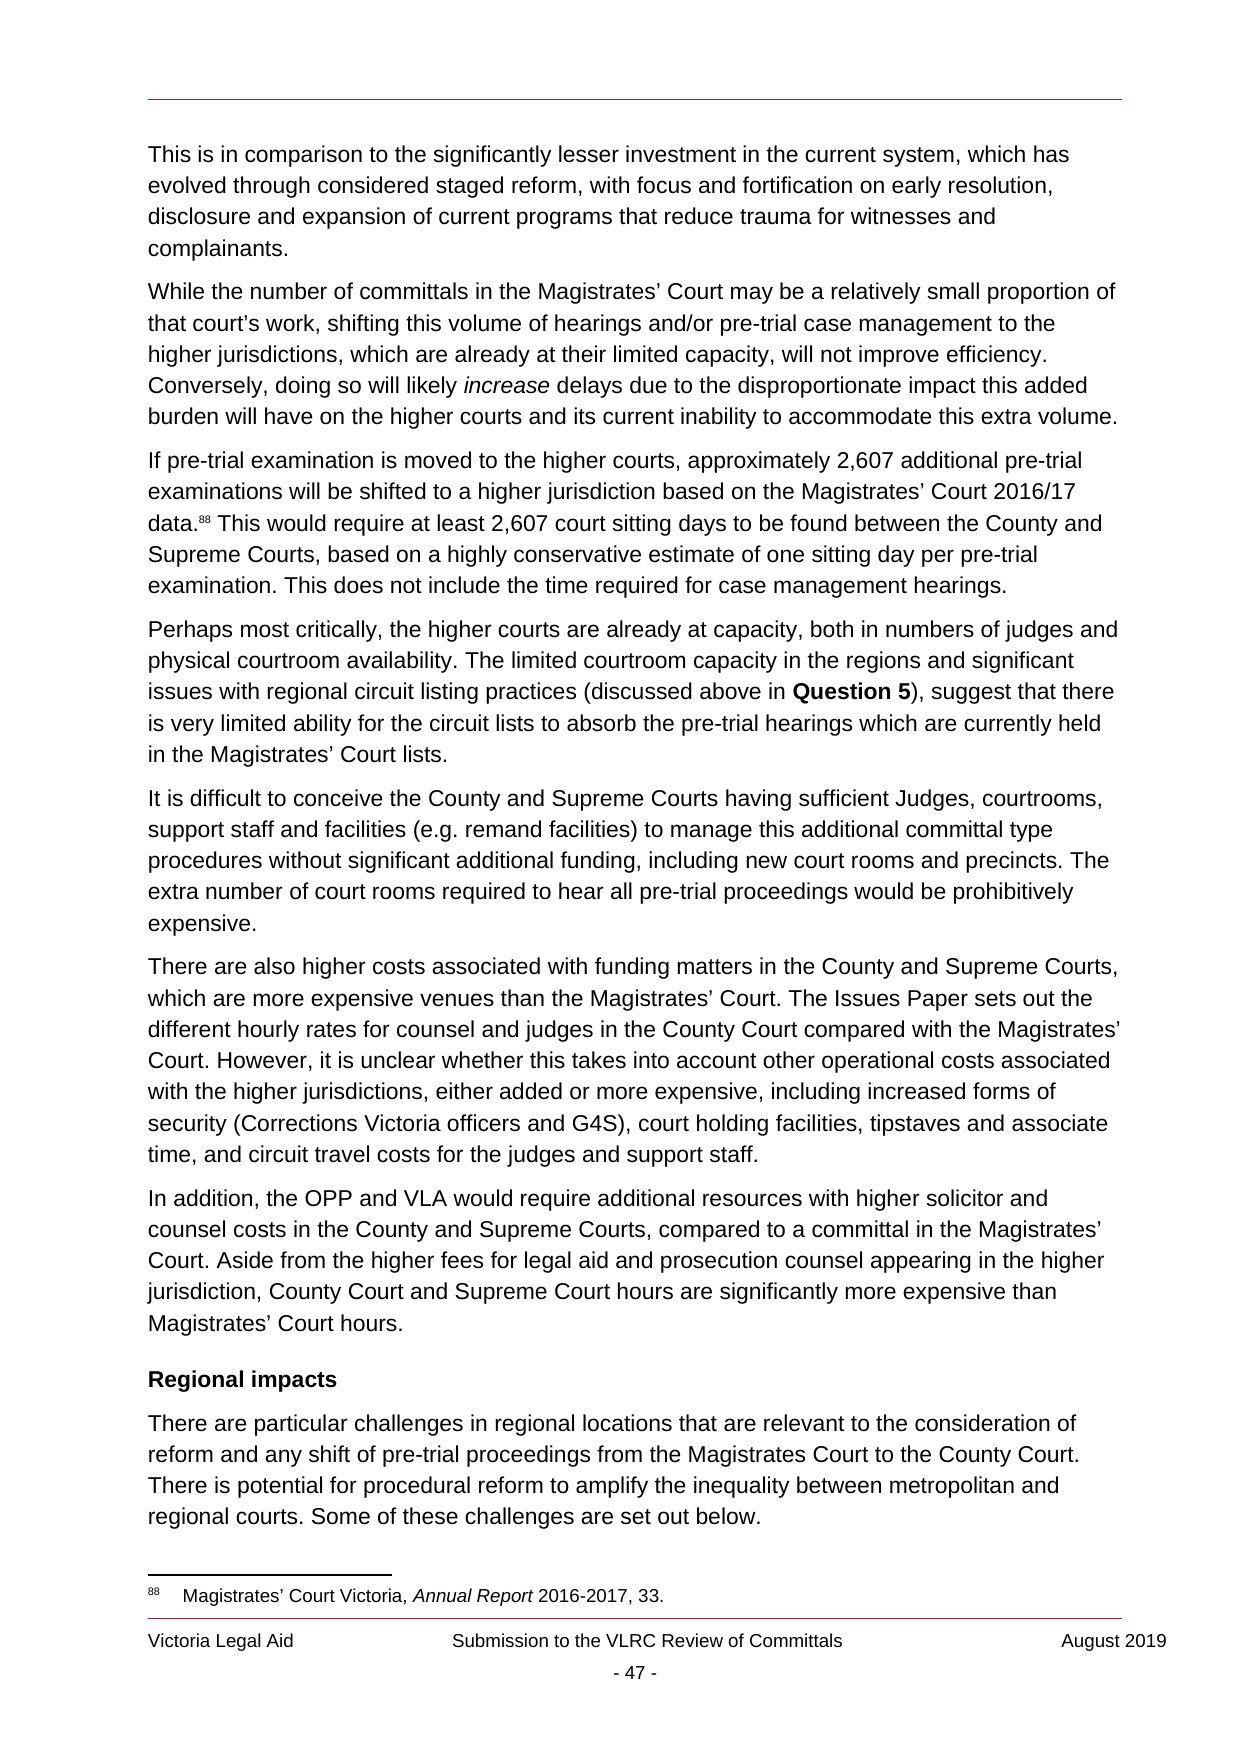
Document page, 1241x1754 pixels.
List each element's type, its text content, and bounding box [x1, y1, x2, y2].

text There are particular challenges in regional locations that are relevant to the consideration of reform and any shift of pre-trial proceedings from the Magistrates Court to the County Court. There is potential for procedural reform to amplify the inequality between metropolitan and regional courts. Some of these challenges are set out below. [148, 1404, 1122, 1529]
text If pre-trial examination is moved to the higher courts, approximately 2,607 additional pre-trial examinations will be shifted to a higher jurisdiction based on the Magistrates’ Court 2016/17 data. This would require at least 2,607 court sitting days to be found between the County and Supreme Courts, based on a highly conservative estimate of one sitting day per pre-trial examination. This does not include the time required for case management hearings. [148, 442, 1122, 598]
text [148, 136, 1122, 261]
subtitle Regional impacts [148, 1361, 1122, 1392]
text In addition, the OPP and VLA would require additional resources with higher solicitor and counsel costs in the County and Supreme Courts, compared to a committal in the Magistrates’ Court. Aside from the higher fees for legal aid and prosecution counsel appearing in the higher jurisdiction, County Court and Supreme Court hours are significantly more expensive than Magistrates’ Court hours. [148, 1179, 1122, 1336]
text It is difficult to conceive the County and Supreme Courts having sufficient Judges, courtrooms, support staff and facilities (e.g. remand facilities) to manage this additional committal type procedures without significant additional funding, including new court rooms and precincts. The extra number of court rooms required to hear all pre-trial proceedings would be prohibitively expensive. [148, 779, 1122, 936]
text There are also higher costs associated with funding matters in the County and Supreme Courts, which are more expensive venues than the Magistrates’ Court. The Issues Paper sets out the different hourly rates for counsel and judges in the County Court compared with the Magistrates’ Court. However, it is unclear whether this takes into account other operational costs associated with the higher jurisdictions, either added or more expensive, including increased forms of security (Corrections Victoria officers and G4S), court holding facilities, tipstaves and associate time, and circuit travel costs for the judges and support staff. [148, 948, 1122, 1167]
text While the number of committals in the Magistrates’ Court may be a relatively small proportion of that court’s work, shifting this volume of hearings and/or pre-trial case management to the higher jurisdictions, which are already at their limited capacity, will not improve efficiency. Conversely, doing so will likely increase delays due to the disproportionate impact this added burden will have on the higher courts and its current inability to accommodate this extra volume. [148, 273, 1122, 429]
text Perhaps most critically, the higher courts are already at capacity, both in numbers of judges and physical courtroom availability. The limited courtroom capacity in the regions and significant issues with regional circuit listing practices (discussed above in Question 5), suggest that there is very limited ability for the circuit lists to absorb the pre-trial hearings which are currently held in the Magistrates’ Court lists. [148, 611, 1122, 767]
